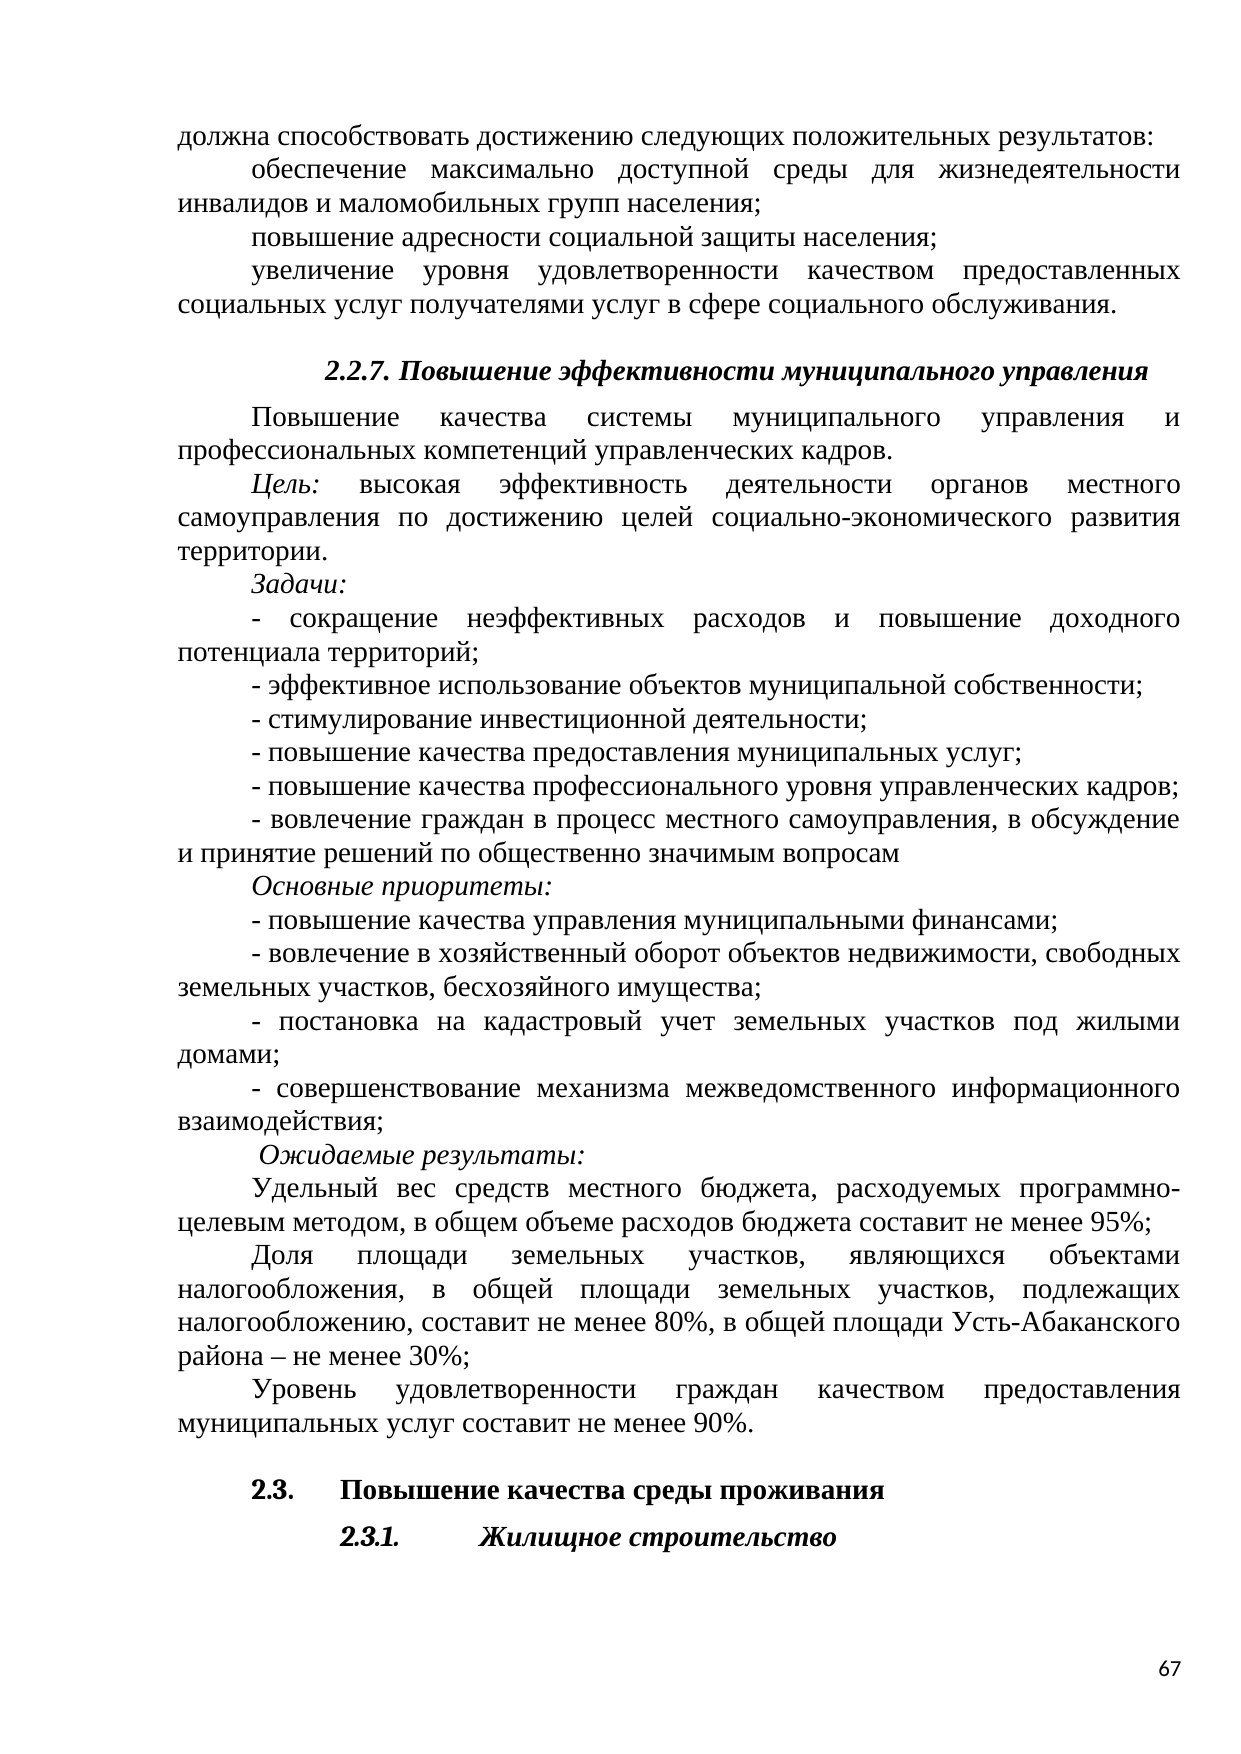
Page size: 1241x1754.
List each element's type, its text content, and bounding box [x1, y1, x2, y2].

text - стимулирование инвестиционной деятельности; [177, 701, 1181, 734]
text Основные приоритеты: [177, 868, 1181, 902]
list Повышение качества среды проживания [251, 1472, 1181, 1507]
text Ожидаемые результаты: [177, 1137, 1181, 1170]
text - эффективное использование объектов муниципальной собственности; [177, 667, 1181, 701]
text - постановка на кадастровый учет земельных участков под жилыми домами; [177, 1003, 1181, 1070]
text Повышение качества системы муниципального управления и профессиональных компетенций управленческих кадров. [177, 399, 1181, 466]
text - совершенствование механизма межведомственного информационного взаимодействия; [177, 1070, 1181, 1137]
text - повышение качества предоставления муниципальных услуг; [177, 734, 1181, 768]
text обеспечение максимально доступной среды для жизнедеятельности инвалидов и маломобильных групп населения; [177, 152, 1181, 219]
text Доля площади земельных участков, являющихся объектами налогообложения, в общей площади земельных участков, подлежащих налогообложению, составит не менее 80%, в общей площади Усть-Абаканского района – не менее 30%; [177, 1237, 1181, 1372]
text - сокращение неэффективных расходов и повышение доходного потенциала территорий; [177, 600, 1181, 667]
text Уровень удовлетворенности граждан качеством предоставления муниципальных услуг составит не менее 90%. [177, 1372, 1181, 1439]
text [177, 118, 1181, 152]
text Задачи: [177, 567, 1181, 600]
text - повышение качества управления муниципальными финансами; [177, 902, 1181, 936]
list Повышение эффективности муниципального управления [325, 353, 1181, 386]
text Удельный вес средств местного бюджета, расходуемых программно-целевым методом, в общем объеме расходов бюджета составит не менее 95%; [177, 1170, 1181, 1237]
text - повышение качества профессионального уровня управленческих кадров; [177, 768, 1181, 801]
text - вовлечение в хозяйственный оборот объектов недвижимости, свободных земельных участков, бесхозяйного имущества; [177, 936, 1181, 1003]
text повышение адресности социальной защиты населения; [177, 219, 1181, 252]
text - вовлечение граждан в процесс местного самоуправления, в обсуждение и принятие решений по общественно значимым вопросам [177, 801, 1181, 868]
text увеличение уровня удовлетворенности качеством предоставленных социальных услуг получателями услуг в сфере социального обслуживания. [177, 252, 1181, 319]
text Цель: высокая эффективность деятельности органов местного самоуправления по достижению целей социально-экономического развития территории. [177, 466, 1181, 567]
list Жилищное строительство [325, 1519, 1181, 1554]
